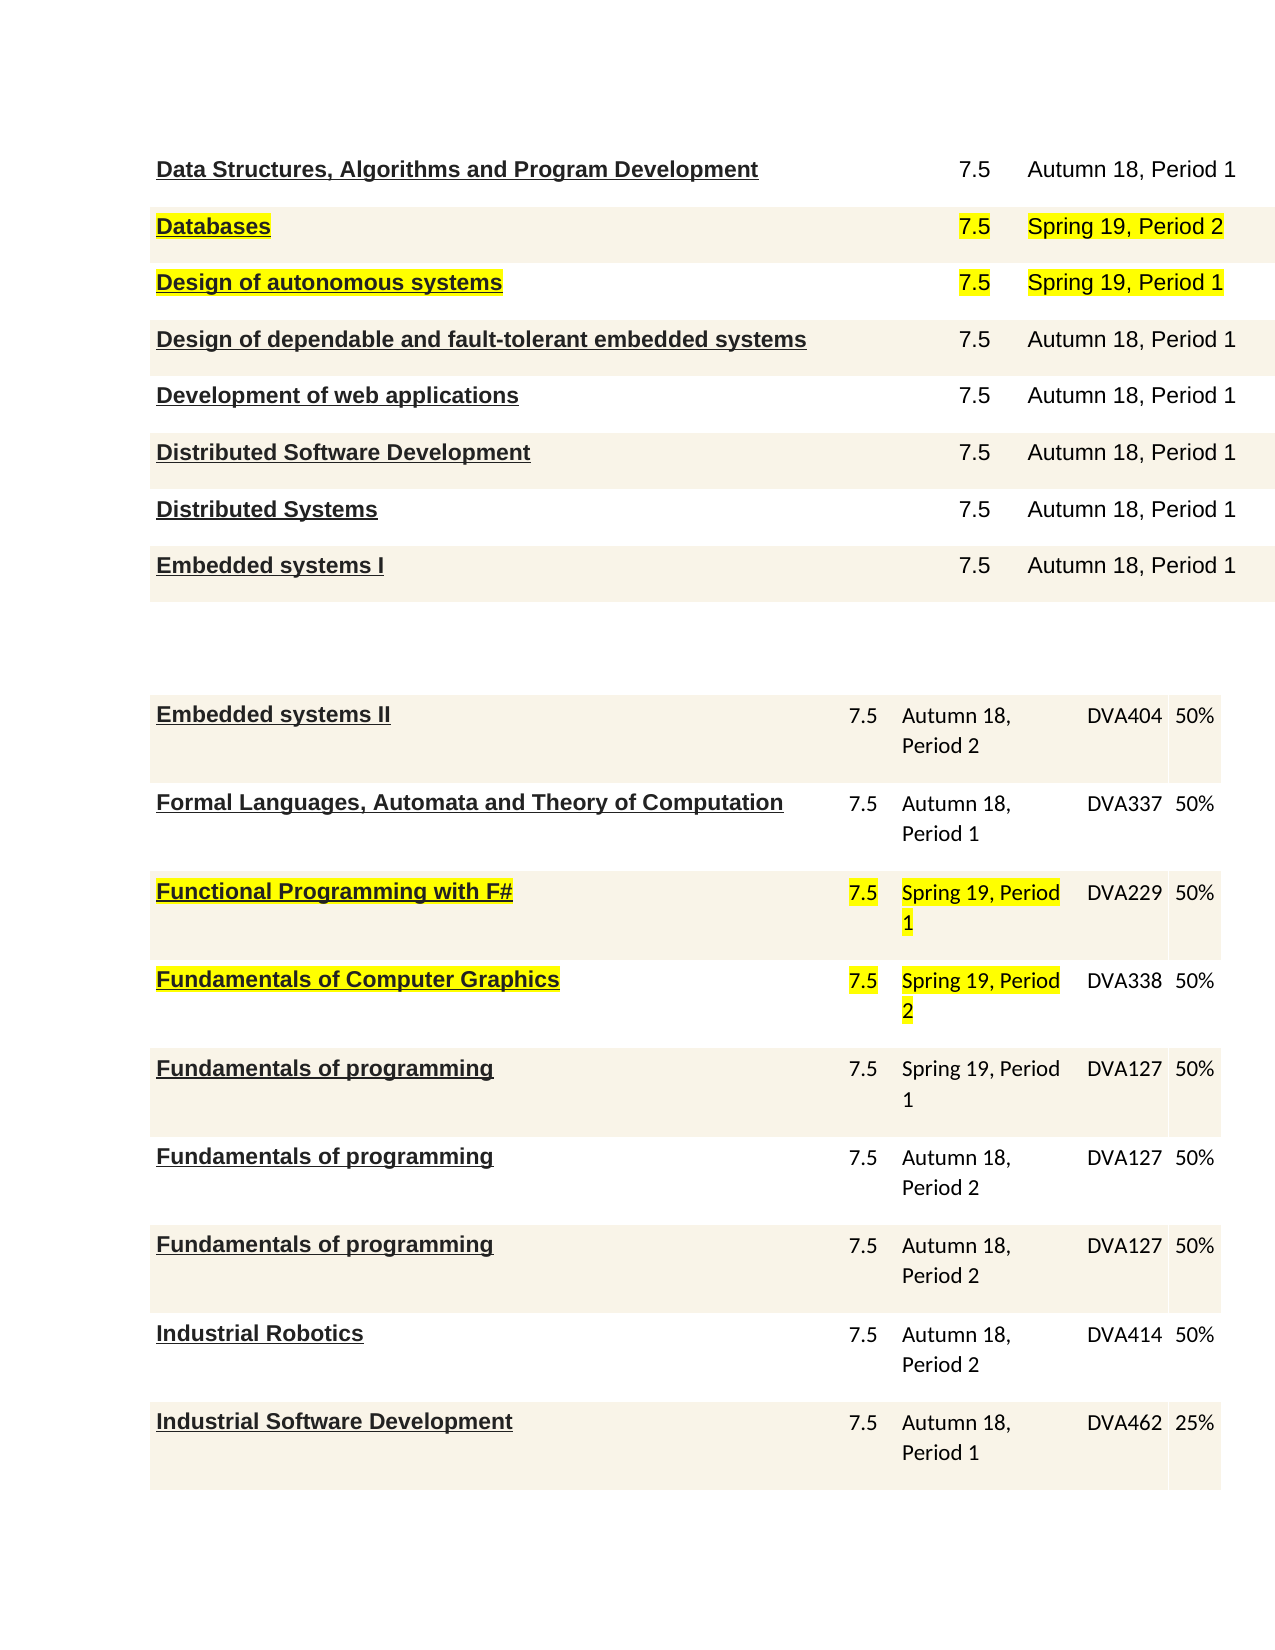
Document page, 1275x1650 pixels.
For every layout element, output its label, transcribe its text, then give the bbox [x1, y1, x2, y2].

table_cell Spring 19, Period 1 [896, 1048, 1081, 1137]
table_cell Industrial Robotics [150, 1314, 842, 1402]
table_cell Autumn 18, Period 1 [896, 1402, 1081, 1490]
table_header 7.5 [842, 695, 896, 783]
table_cell 25% [1169, 1402, 1221, 1490]
table_cell DVA414 [1081, 1314, 1168, 1402]
table_cell 7.5 [952, 489, 1021, 546]
table_cell Autumn 18, Period 1 [1021, 150, 1275, 207]
table_cell 7.5 [952, 150, 1021, 207]
table_cell 7.5 [952, 263, 1021, 320]
table_cell Databases [150, 207, 952, 263]
table_cell 50% [1169, 1225, 1221, 1313]
table_cell DVA127 [1081, 1225, 1168, 1313]
table_cell 50% [1169, 1137, 1221, 1225]
table_cell Autumn 18, Period 2 [896, 1137, 1081, 1225]
table_header 50% [1169, 695, 1221, 783]
table_cell 50% [1169, 783, 1221, 871]
table_cell Spring 19, Period 2 [1021, 207, 1275, 263]
table_cell Distributed Software Development [150, 433, 952, 489]
table_cell DVA337 [1081, 783, 1168, 871]
table_cell Fundamentals of Computer Graphics [150, 960, 842, 1048]
table_cell Autumn 18, Period 1 [1021, 376, 1275, 433]
table_cell 7.5 [842, 1137, 896, 1225]
table_cell Industrial Software Development [150, 1402, 842, 1490]
table_cell Design of dependable and fault-tolerant embedded systems [150, 320, 952, 376]
table_cell Development of web applications [150, 376, 952, 433]
table_cell Spring 19, Period 1 [896, 871, 1081, 960]
table_cell 50% [1169, 960, 1221, 1048]
table_cell 50% [1169, 1048, 1221, 1137]
table_cell Autumn 18, Period 1 [896, 783, 1081, 871]
table_cell 7.5 [952, 433, 1021, 489]
table_cell Fundamentals of programming [150, 1225, 842, 1313]
table_cell 7.5 [842, 1048, 896, 1137]
table_cell Fundamentals of programming [150, 1137, 842, 1225]
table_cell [150, 150, 952, 207]
table_cell Distributed Systems [150, 489, 952, 546]
table_cell Spring 19, Period 1 [1021, 263, 1275, 320]
table_cell Autumn 18, Period 1 [1021, 320, 1275, 376]
table_cell 7.5 [842, 783, 896, 871]
table_cell Spring 19, Period 2 [896, 960, 1081, 1048]
table_cell Fundamentals of programming [150, 1048, 842, 1137]
table_cell 7.5 [952, 376, 1021, 433]
table_header Autumn 18, Period 2 [896, 695, 1081, 783]
table_cell Formal Languages, Automata and Theory of Computation [150, 783, 842, 871]
table_cell Functional Programming with F# [150, 871, 842, 960]
table_cell 7.5 [842, 1402, 896, 1490]
table_cell Autumn 18, Period 1 [1021, 546, 1275, 602]
table_header Embedded systems II [150, 695, 842, 783]
table_cell Embedded systems I [150, 546, 952, 602]
table_cell DVA462 [1081, 1402, 1168, 1490]
table_cell 50% [1169, 871, 1221, 960]
table_cell 50% [1169, 1314, 1221, 1402]
table_header DVA404 [1081, 695, 1168, 783]
table_cell Autumn 18, Period 2 [896, 1314, 1081, 1402]
table_cell DVA338 [1081, 960, 1168, 1048]
table_cell 7.5 [842, 1314, 896, 1402]
table_cell Autumn 18, Period 2 [896, 1225, 1081, 1313]
table_cell Autumn 18, Period 1 [1021, 489, 1275, 546]
table_cell 7.5 [952, 320, 1021, 376]
table_cell DVA127 [1081, 1048, 1168, 1137]
table_cell 7.5 [842, 871, 896, 960]
table_cell DVA127 [1081, 1137, 1168, 1225]
table_cell 7.5 [842, 1225, 896, 1313]
table_cell Design of autonomous systems [150, 263, 952, 320]
table_cell Autumn 18, Period 1 [1021, 433, 1275, 489]
table_cell 7.5 [842, 960, 896, 1048]
table_cell 7.5 [952, 207, 1021, 263]
table_cell DVA229 [1081, 871, 1168, 960]
table_cell 7.5 [952, 546, 1021, 602]
